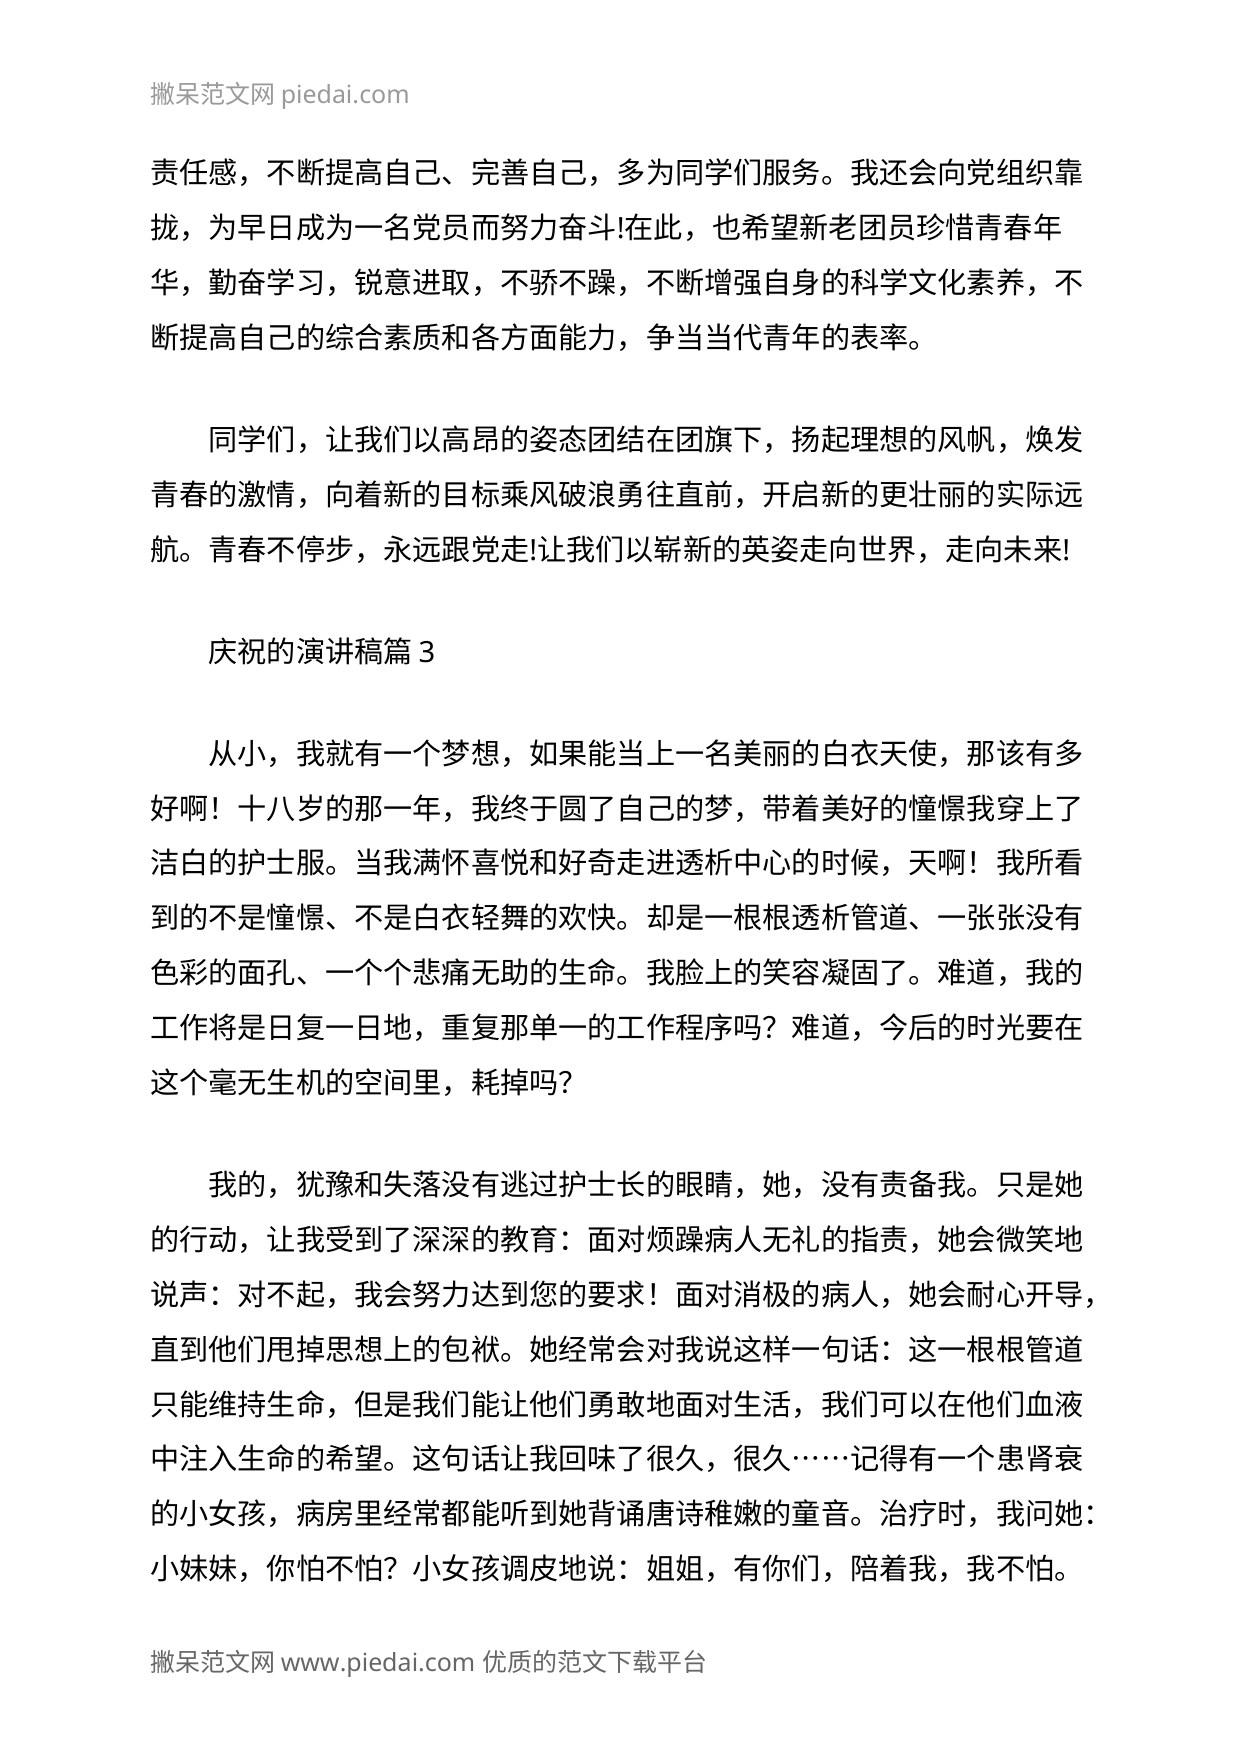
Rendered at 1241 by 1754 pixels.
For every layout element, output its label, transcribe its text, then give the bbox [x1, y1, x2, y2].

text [150, 150, 1090, 357]
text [150, 1161, 1090, 1588]
text 庆祝的演讲稿篇3 [150, 628, 1090, 671]
text 同学们，让我们以高昂的姿态团结在团旗下，扬起理想的风帆，焕发青春的激情，向着新的目标乘风破浪勇往直前，开启新的更壮丽的实际远航。青春不停步，永远跟党走!让我们以崭新的英姿走向世界，走向未来! [150, 417, 1090, 569]
text 从小，我就有一个梦想，如果能当上一名美丽的白衣天使，那该有多好啊！十八岁的那一年，我终于圆了自己的梦，带着美好的憧憬我穿上了洁白的护士服。当我满怀喜悦和好奇走进透析中心的时候，天啊！我所看到的不是憧憬、不是白衣轻舞的欢快。却是一根根透析管道、一张张没有色彩的面孔、一个个悲痛无助的生命。我脸上的笑容凝固了。难道，我的工作将是日复一日地，重复那单一的工作程序吗？难道，今后的时光要在这个毫无生机的空间里，耗掉吗？ [150, 730, 1090, 1102]
